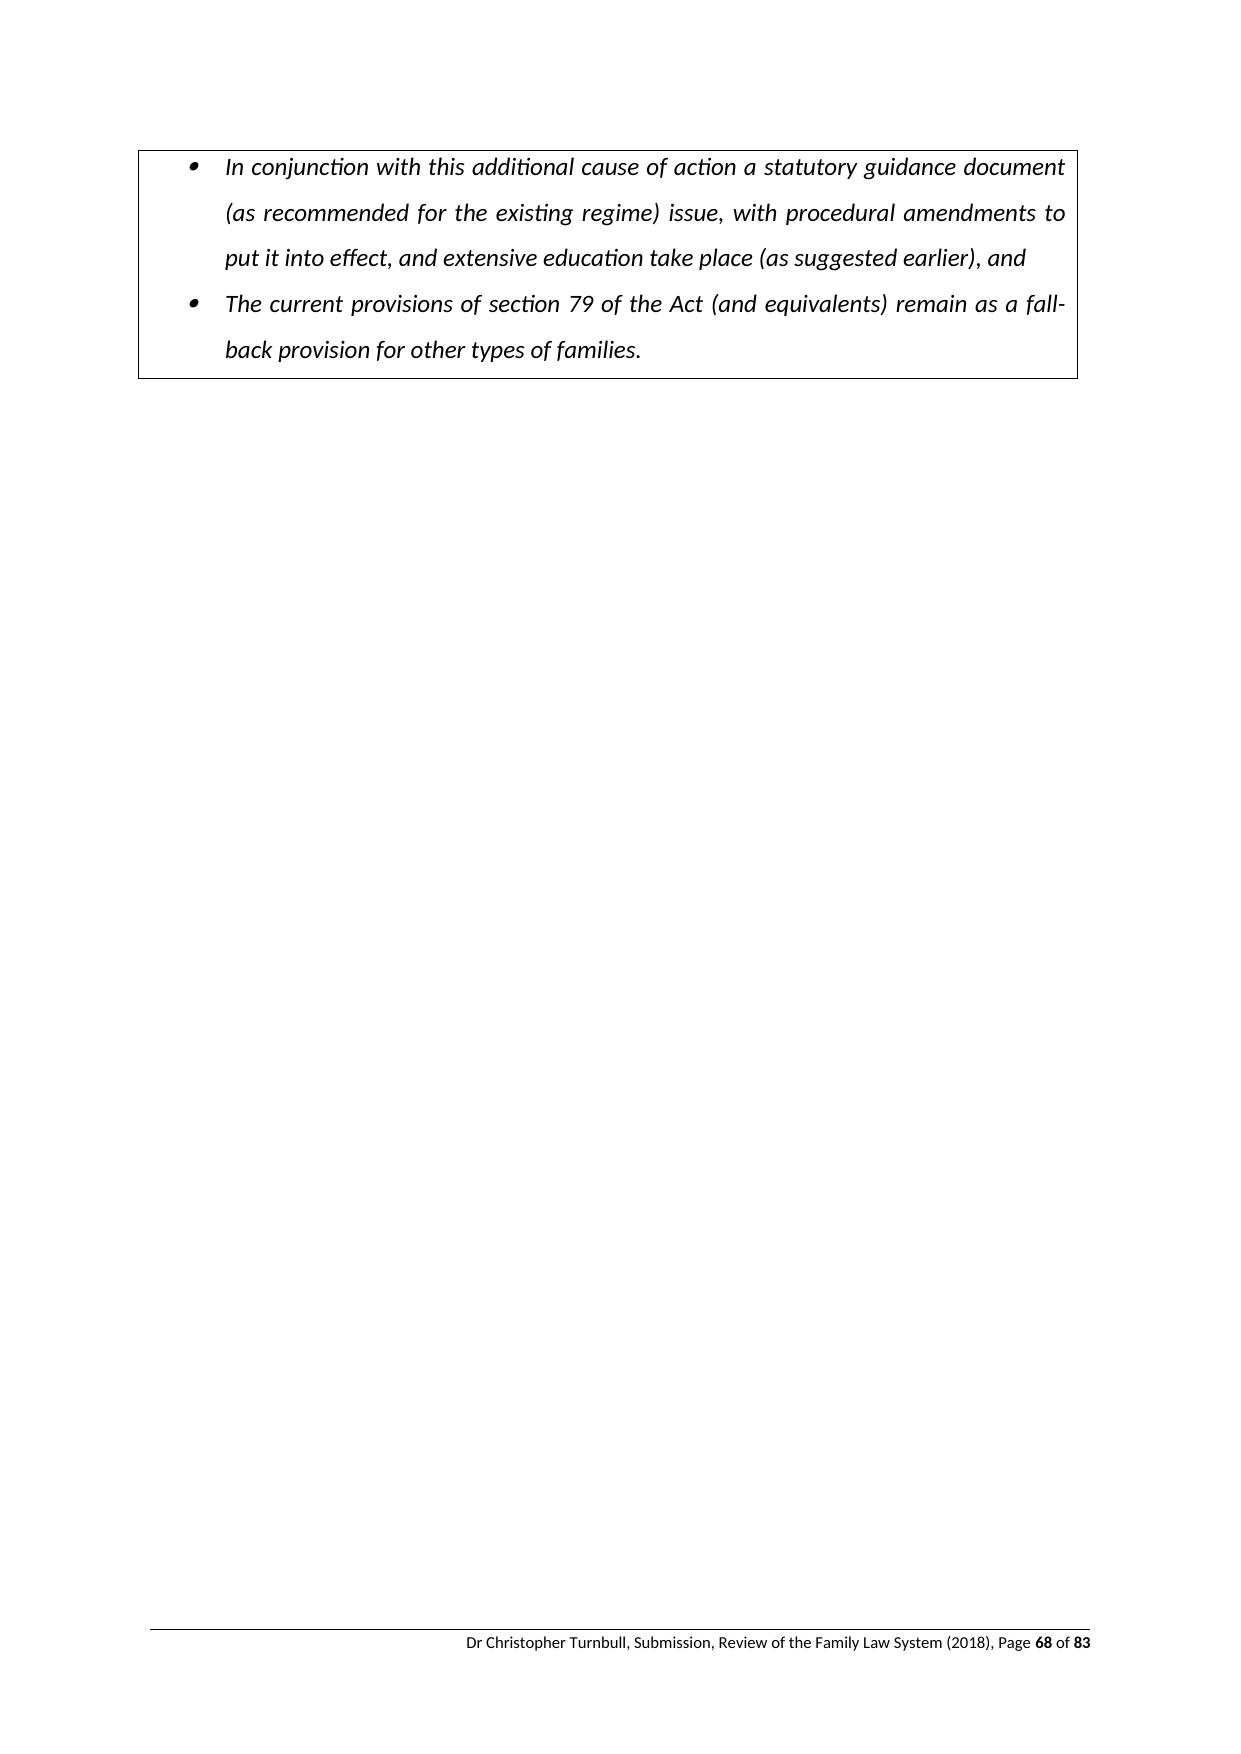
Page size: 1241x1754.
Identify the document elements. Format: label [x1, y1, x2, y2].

table_header [139, 151, 1077, 378]
